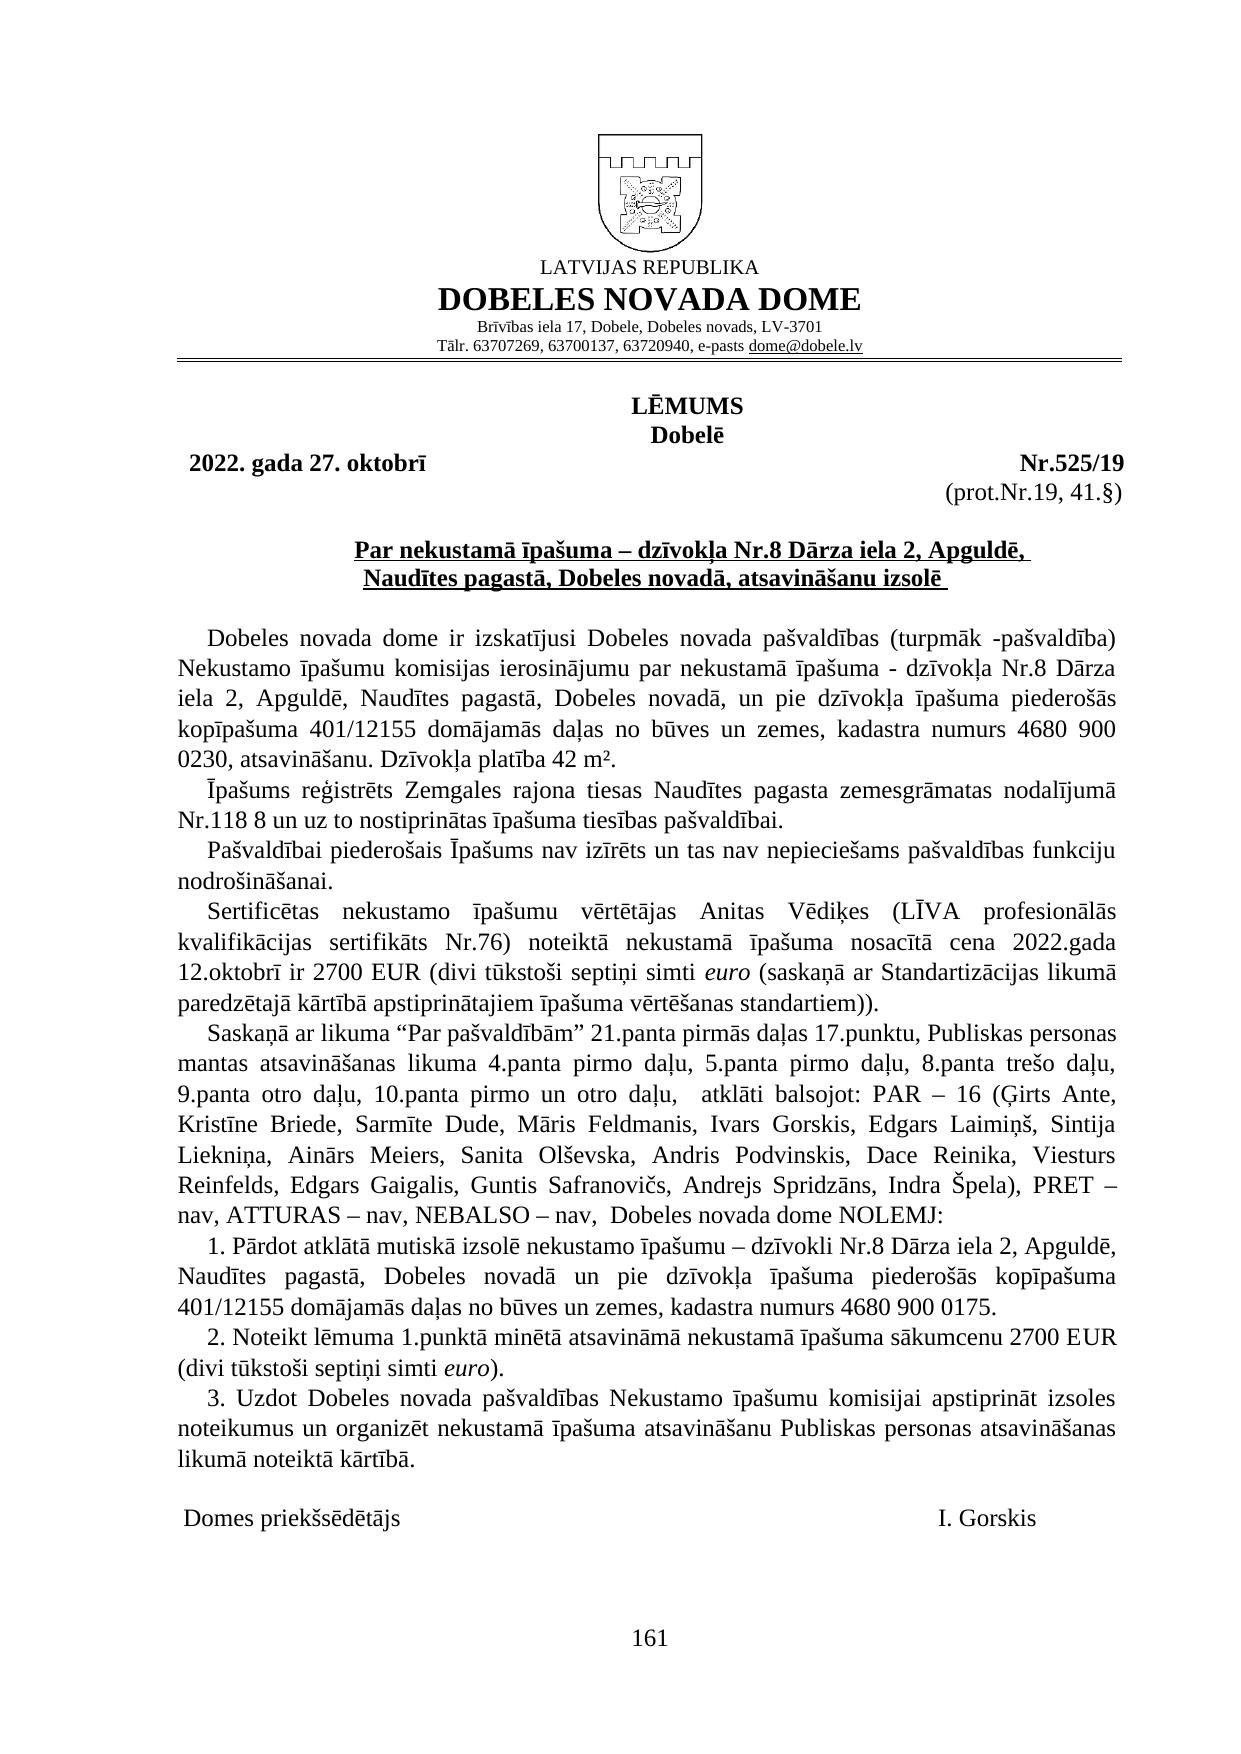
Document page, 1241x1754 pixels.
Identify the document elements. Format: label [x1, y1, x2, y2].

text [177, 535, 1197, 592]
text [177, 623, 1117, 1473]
picture [594, 131, 705, 255]
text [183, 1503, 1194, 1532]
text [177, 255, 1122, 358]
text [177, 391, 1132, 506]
